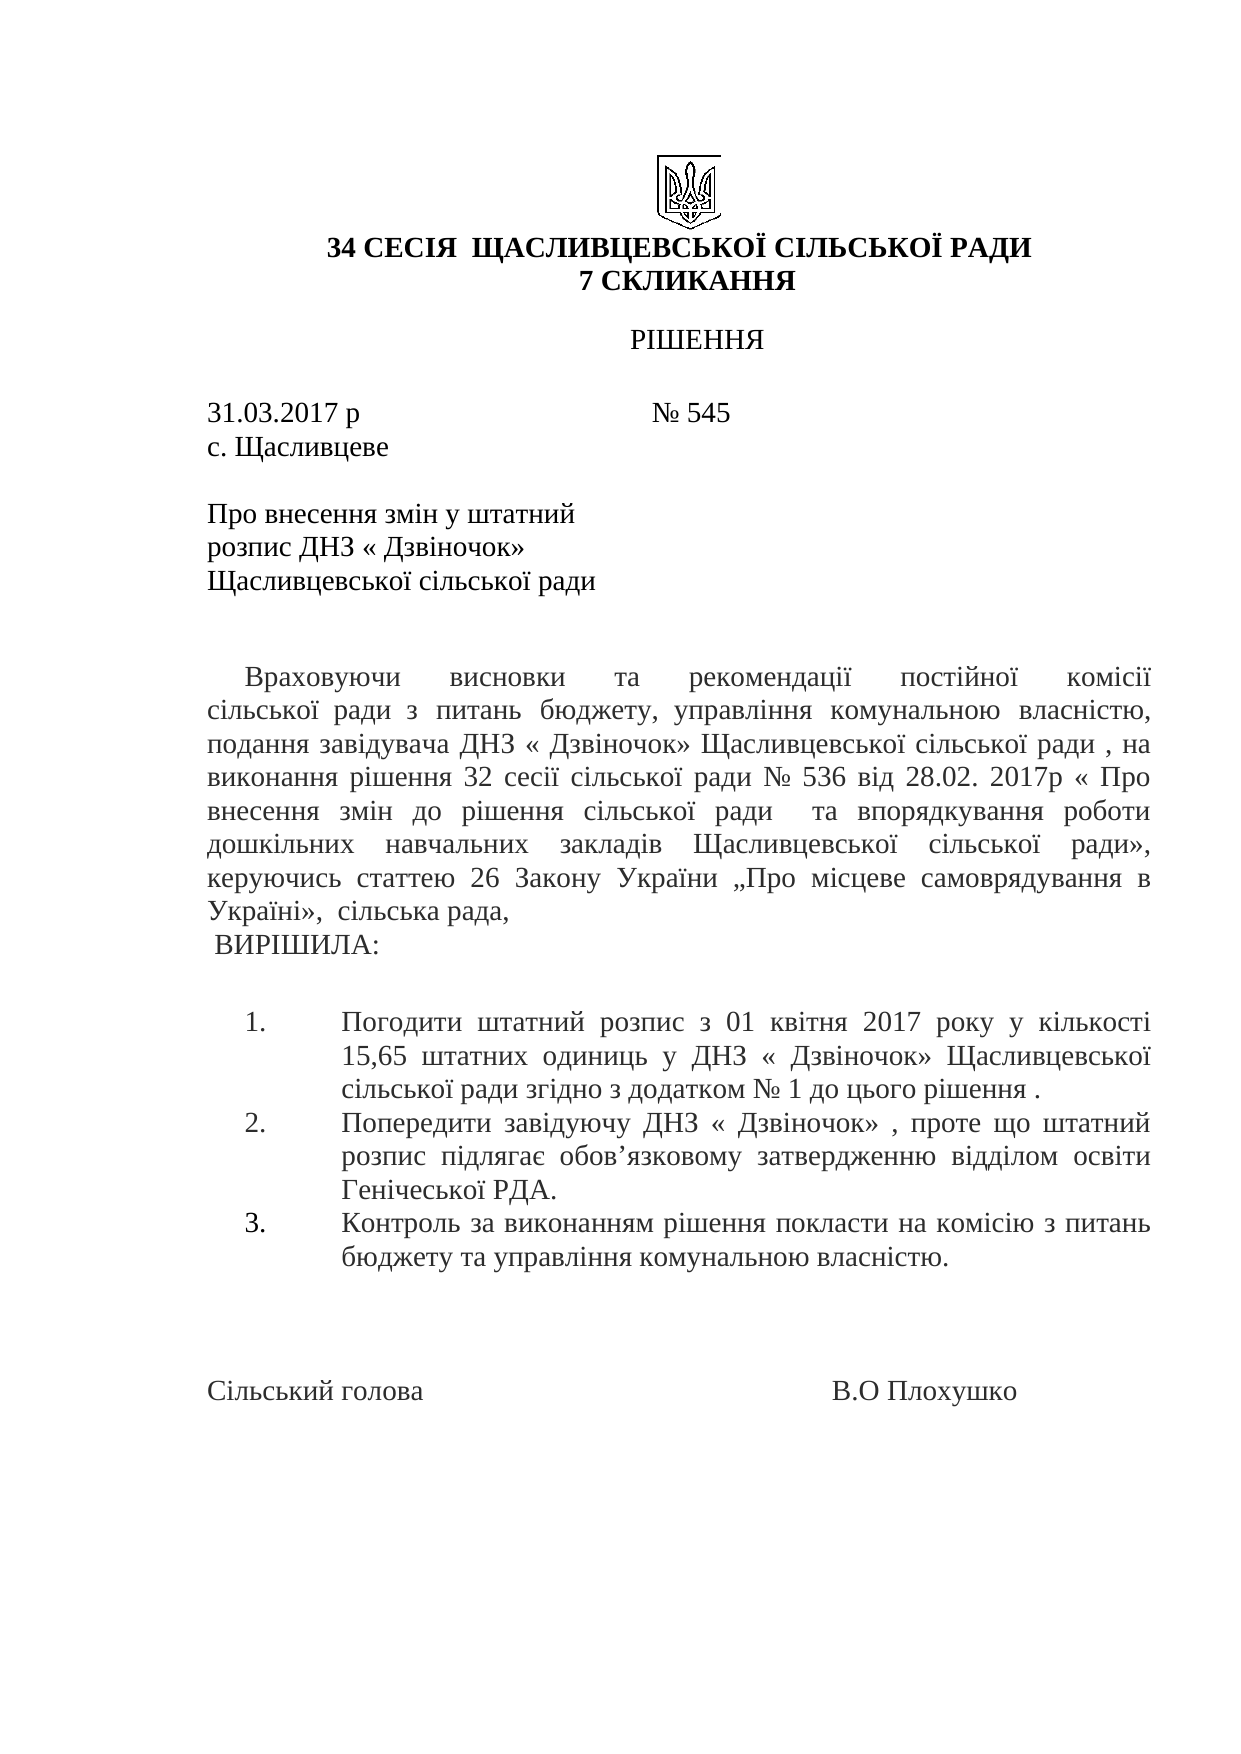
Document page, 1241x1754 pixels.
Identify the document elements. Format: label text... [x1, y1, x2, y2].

list Погодити штатний розпис з 01 квітня 2017 року у кількості 15,65 штатних одиниць у ДНЗ « Дзвіночок» Щасливцевської сільської ради згідно з додатком № 1 до цього рішення . [244, 1004, 1152, 1105]
text 31.03.2017 р № 545 [207, 395, 1152, 429]
text 7 СКЛИКАННЯ [207, 263, 1152, 297]
text ВИРІШИЛА: [207, 927, 1152, 961]
list Попередити завідуючу ДНЗ « Дзвіночок» , проте що штатний розпис підлягає обов’язковому затвердженню відділом освіти Генічеської РДА. [244, 1105, 1152, 1205]
text 34 СЕСІЯ ЩАСЛИВЦЕВСЬКОЇ СІЛЬСЬКОЇ РАДИ [207, 230, 1152, 263]
text Враховуючи висновки та рекомендації постійної комісії сільської ради з питань бюджету, управління комунальною власністю, подання завідувача ДНЗ « Дзвіночок» Щасливцевської сільської ради , на виконання рішення 32 сесії сільської ради № 536 від 28.02. 2017р « Про внесення змін до рішення сільської ради та впорядкування роботи дошкільних навчальних закладів Щасливцевської сільської ради», керуючись статтею 26 Закону України „Про місцеве самоврядування в Україні», сільська рада, [207, 659, 1152, 927]
list Контроль за виконанням рішення покласти на комісію з питань бюджету та управління комунальною власністю. [244, 1205, 1152, 1272]
text Про внесення змін у штатний [207, 496, 1152, 529]
text Щасливцевської сільської ради [207, 563, 1152, 596]
text Сільський голова В.О Плохушко [207, 1373, 1152, 1407]
text РІШЕННЯ [207, 322, 1152, 355]
text с. Щасливцеве [207, 429, 1152, 462]
text розпис ДНЗ « Дзвіночок» [207, 529, 1152, 563]
